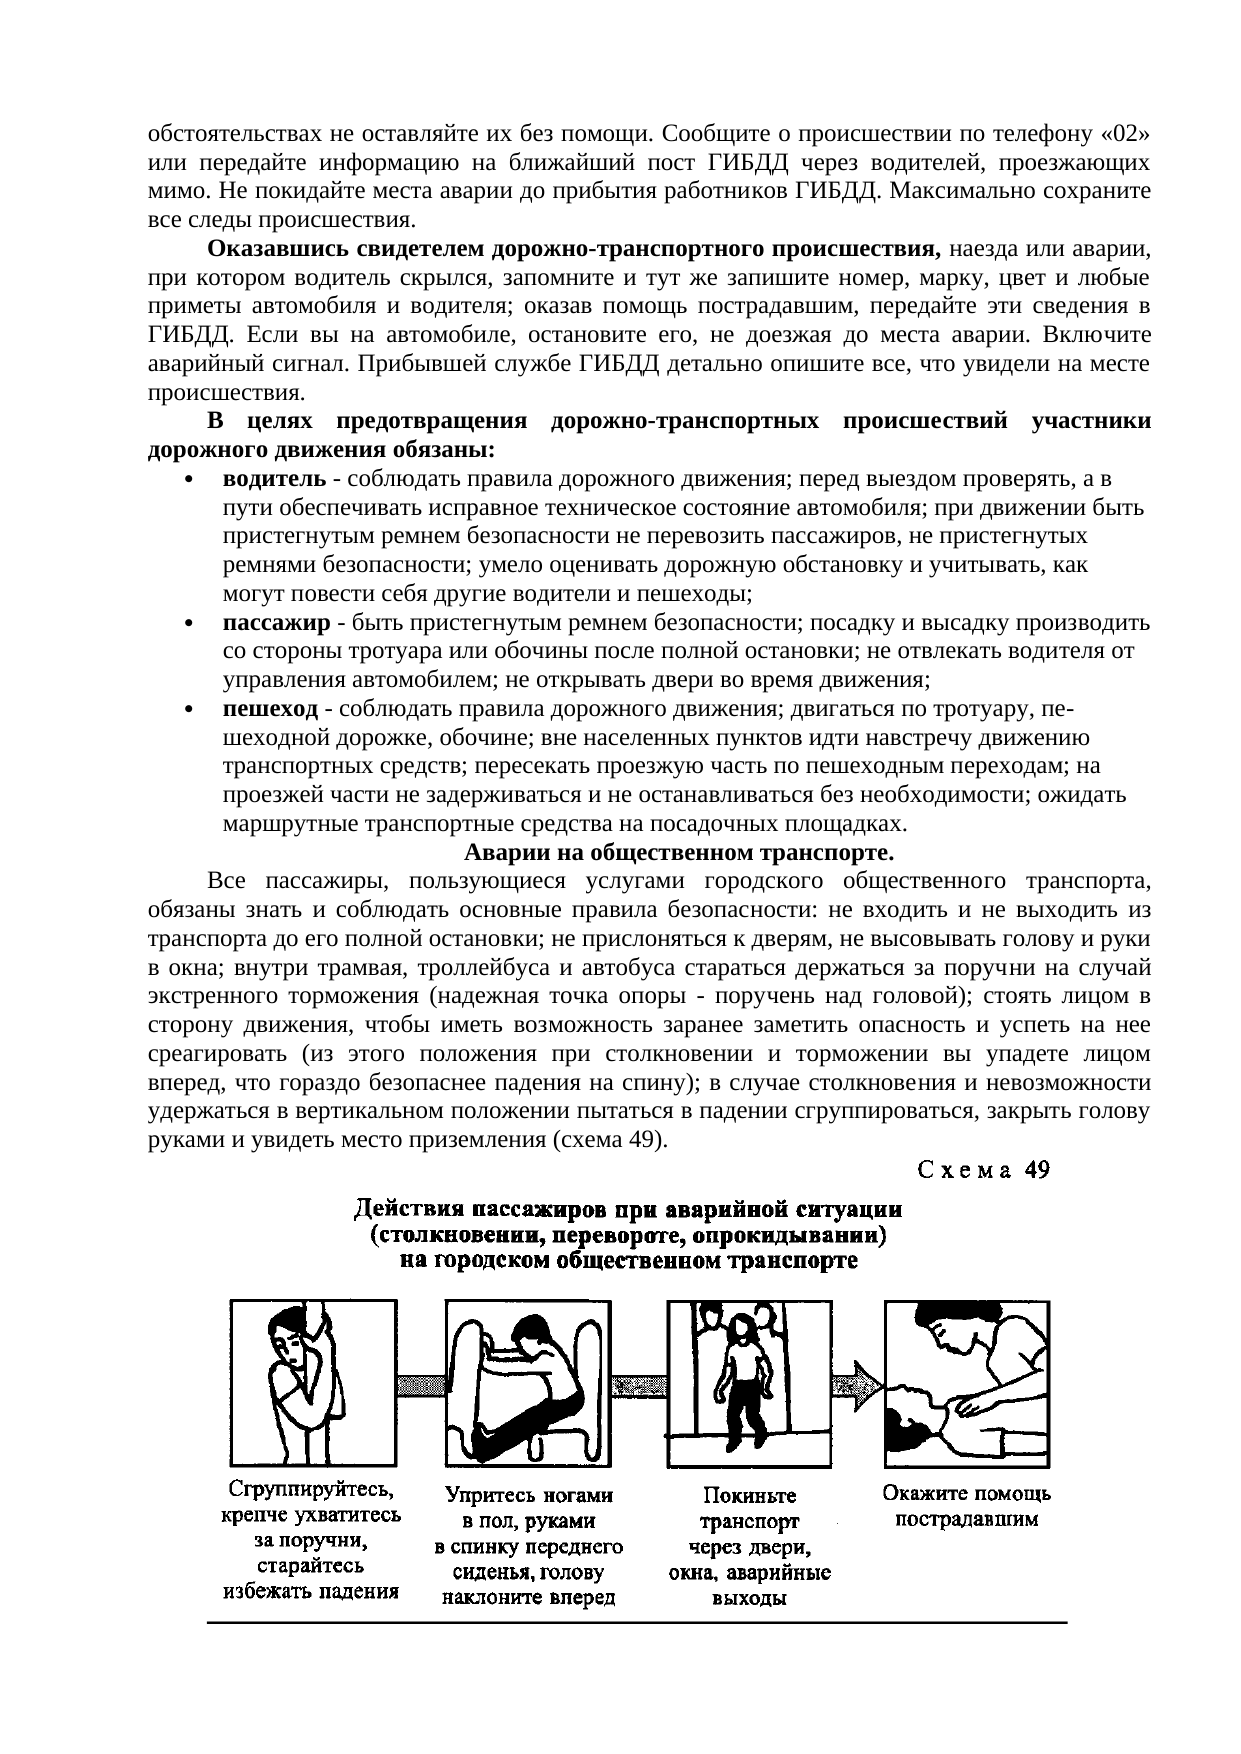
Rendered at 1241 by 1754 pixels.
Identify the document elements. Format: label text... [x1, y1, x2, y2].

list пешеход - соблюдать правила дорожного движения; двигаться по тротуару, пешеходной дорожке, обочине; вне населенных пунктов идти навстречу движению транспортных средств; пересекать проезжую часть по пешеходным переходам; на проезжей части не задерживаться и не останавливаться без необходимости; ожидать маршрутные транспортные средства на посадочных площадках. [185, 693, 1152, 837]
text Оказавшись свидетелем дорожно-транспортного происшествия, наезда или аварии, при котором водитель скрылся, запомните и тут же запишите номер, марку, цвет и любые приметы автомобиля и водителя; оказав помощь пострадавшим, передайте эти сведения в ГИБДД. Если вы на автомобиле, остановите его, не доезжая до места аварии. Включите аварийный сигнал. Прибывшей службе ГИБДД детально опишите все, что увидели на месте происшествия. [148, 233, 1152, 406]
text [148, 118, 1152, 233]
text В целях предотвращения дорожно-транспортных происшествий участники дорожного движения обязаны: [148, 406, 1152, 463]
text Все пассажиры, пользующиеся услугами городского общественного транспорта, обязаны знать и соблюдать основные правила безопасности: не входить и не выходить из транспорта до его полной остановки; не прислоняться к дверям, не высовывать голову и руки в окна; внутри трамвая, троллейбуса и автобуса стараться держаться за поручни на случай экстренного торможения (надежная точка опоры - поручень над головой); стоять лицом в сторону движения, чтобы иметь возможность заранее заметить опасность и успеть на нее среагировать (из этого положения при столкновении и торможении вы упадете лицом вперед, что гораздо безопаснее падения на спину); в случае столкновения и невозможности удержаться в вертикальном положении пытаться в падении сгруппироваться, закрыть голову руками и увидеть место приземления (схема 49). [148, 866, 1152, 1153]
list водитель - соблюдать правила дорожного движения; перед выездом проверять, а в пути обеспечивать исправное техническое состояние автомобиля; при движении быть пристегнутым ремнем безопасности не перевозить пассажиров, не пристегнутых ремнями безопасности; умело оценивать дорожную обстановку и учитывать, как могут повести себя другие водители и пешеходы; [185, 463, 1152, 607]
picture [206, 1153, 1068, 1624]
list пассажир - быть пристегнутым ремнем безопасности; посадку и высадку производить со стороны тротуара или обочины после полной остановки; не отвлекать водителя от управления автомобилем; не открывать двери во время движения; [185, 607, 1152, 693]
text Аварии на общественном транспорте. [148, 837, 1152, 866]
